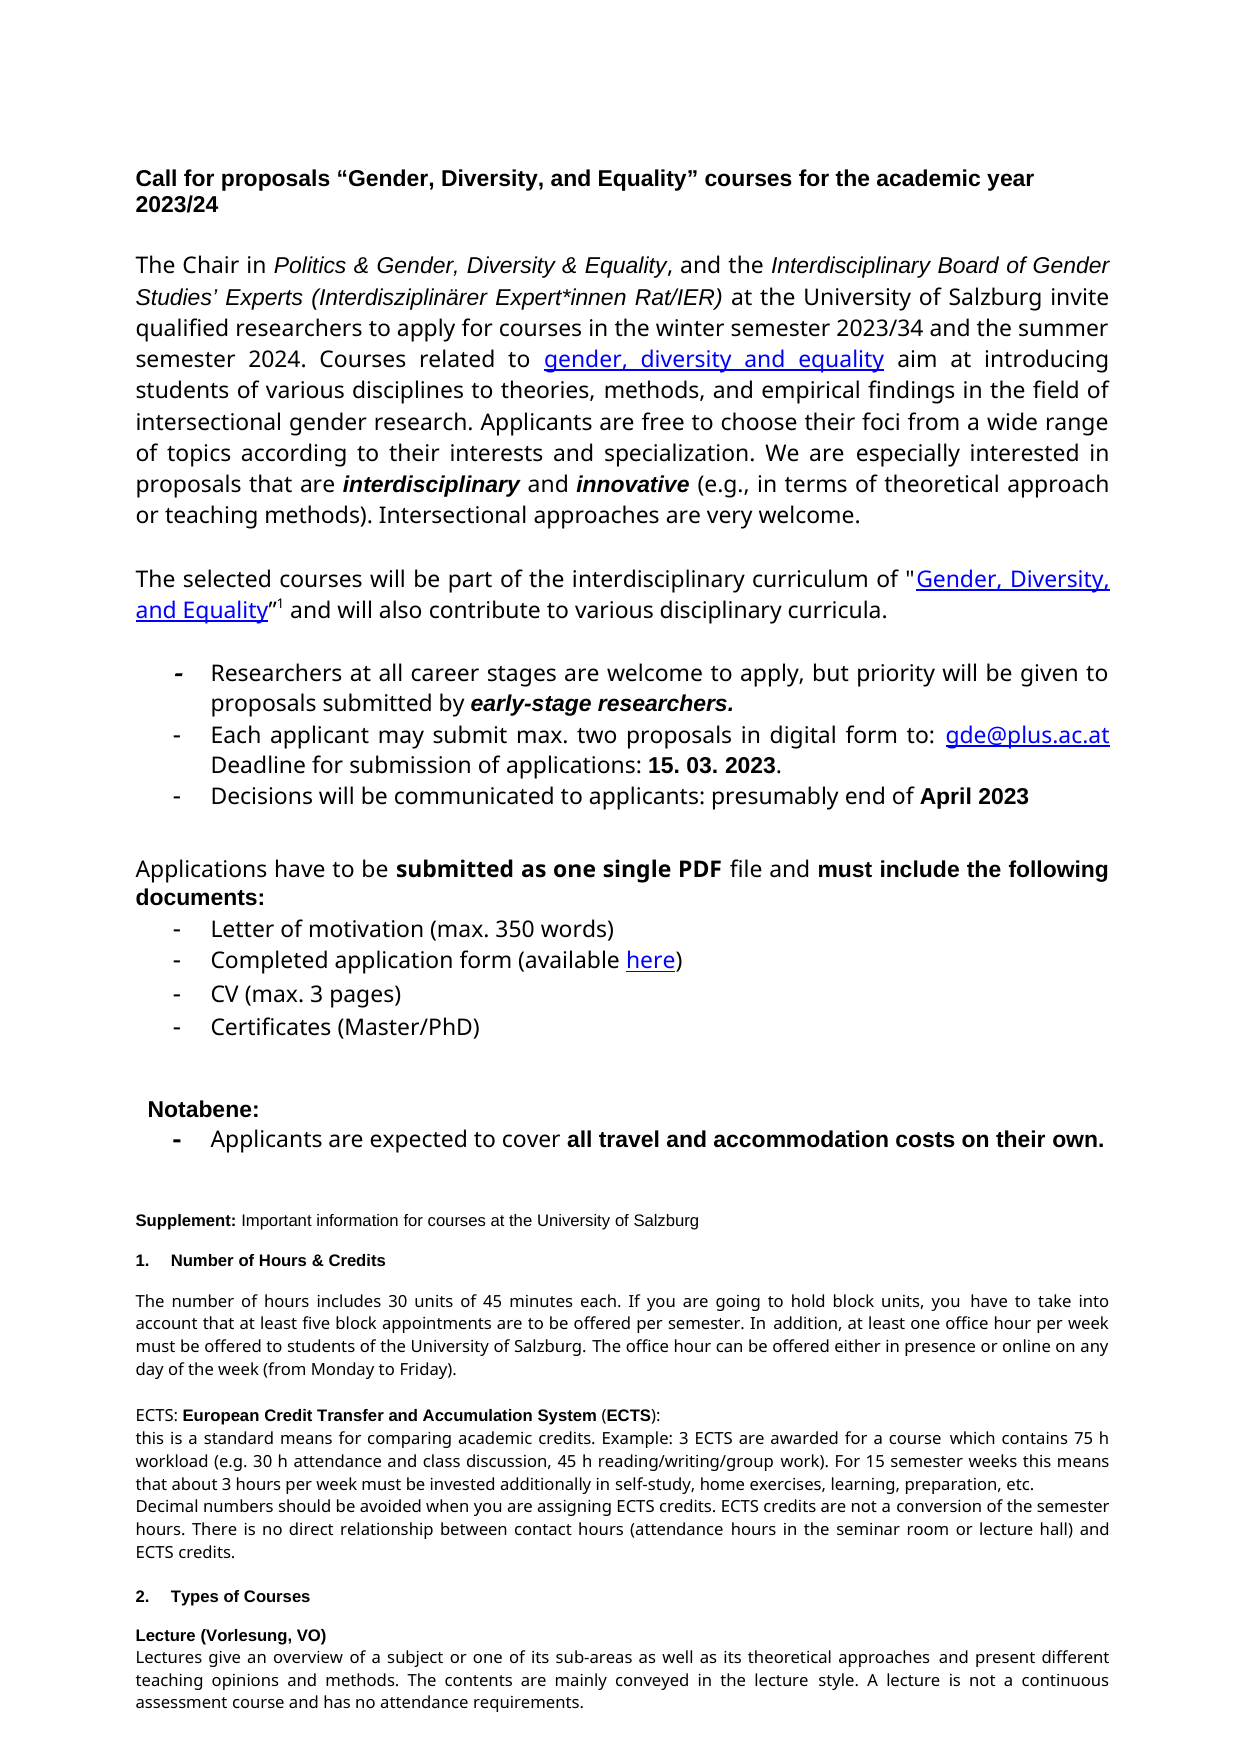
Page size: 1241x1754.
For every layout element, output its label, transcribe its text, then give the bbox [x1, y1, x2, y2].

text Applications have to be submitted as one single PDF file and must include the following documents: [135, 853, 1109, 911]
subtitle Notabene: [147, 1096, 1109, 1123]
text Lecture (Vorlesung, VO) [135, 1626, 1109, 1645]
list Applicants are expected to cover all travel and accommodation costs on their own. [173, 1123, 1109, 1153]
text The selected courses will be part of the interdisciplinary curriculum of "Gender, Diversity, and Equality”1 and will also contribute to various disciplinary curricula. [135, 563, 1109, 625]
text The number of hours includes 30 units of 45 minutes each. If you are going to hold block units, you have to take into account that at least five block appointments are to be offered per semester. In addition, at least one office hour per week must be offered to students of the University of Salzburg. The office hour can be offered either in presence or online on any day of the week (from Monday to Friday). [135, 1289, 1109, 1380]
list CV (max. 3 pages) [173, 977, 1109, 1009]
list Certificates (Master/PhD) [173, 1011, 1109, 1042]
text this is a standard means for comparing academic credits. Example: 3 ECTS are awarded for a course which contains 75 h workload (e.g. 30 h attendance and class discussion, 45 h reading/writing/group work). For 15 semester weeks this means that about 3 hours per week must be invested additionally in self-study, home exercises, learning, preparation, etc. [135, 1427, 1109, 1495]
list Letter of motivation (max. 350 words) [173, 912, 1109, 944]
text Lectures give an overview of a subject or one of its sub-areas as well as its theoretical approaches and present different teaching opinions and methods. The contents are mainly conveyed in the lecture style. A lecture is not a continuous assessment course and has no attendance requirements. [135, 1646, 1109, 1714]
subtitle ECTS: European Credit Transfer and Accumulation System (ECTS): [135, 1404, 1109, 1427]
subtitle Supplement: Important information for courses at the University of Salzburg [135, 1211, 1109, 1230]
text Decimal numbers should be avoided when you are assigning ECTS credits. ECTS credits are not a conversion of the semester hours. There is no direct relationship between contact hours (attendance hours in the seminar room or lecture hall) and ECTS credits. [135, 1495, 1109, 1563]
subtitle Call for proposals “Gender, Diversity, and Equality” courses for the academic year [135, 165, 1109, 191]
subtitle Types of Courses [135, 1587, 1109, 1606]
subtitle Number of Hours & Credits [135, 1251, 1109, 1270]
list Researchers at all career stages are welcome to apply, but priority will be given to proposals submitted by early-stage researchers. [173, 657, 1109, 718]
list Completed application form (available here) [173, 944, 1109, 976]
subtitle 2023/24 [135, 191, 1109, 217]
text The Chair in Politics & Gender, Diversity & Equality, and the Interdisciplinary Board of Gender Studies’ Experts (Interdisziplinärer Expert*innen Rat/IER) at the University of Salzburg invite qualified researchers to apply for courses in the winter semester 2023/34 and the summer semester 2024. Courses related to gender, diversity and equality aim at introducing students of various disciplines to theories, methods, and empirical findings in the field of intersectional gender research. Applicants are free to choose their foci from a wide range of topics according to their interests and specialization. We are especially interested in proposals that are interdisciplinary and innovative (e.g., in terms of theoretical approach or teaching methods). Intersectional approaches are very welcome. [135, 249, 1109, 530]
list Decisions will be communicated to applicants: presumably end of April 2023 [173, 780, 1109, 811]
list Each applicant may submit max. two proposals in digital form to: gde@plus.ac.at Deadline for submission of applications: 15. 03. 2023. [173, 719, 1109, 780]
